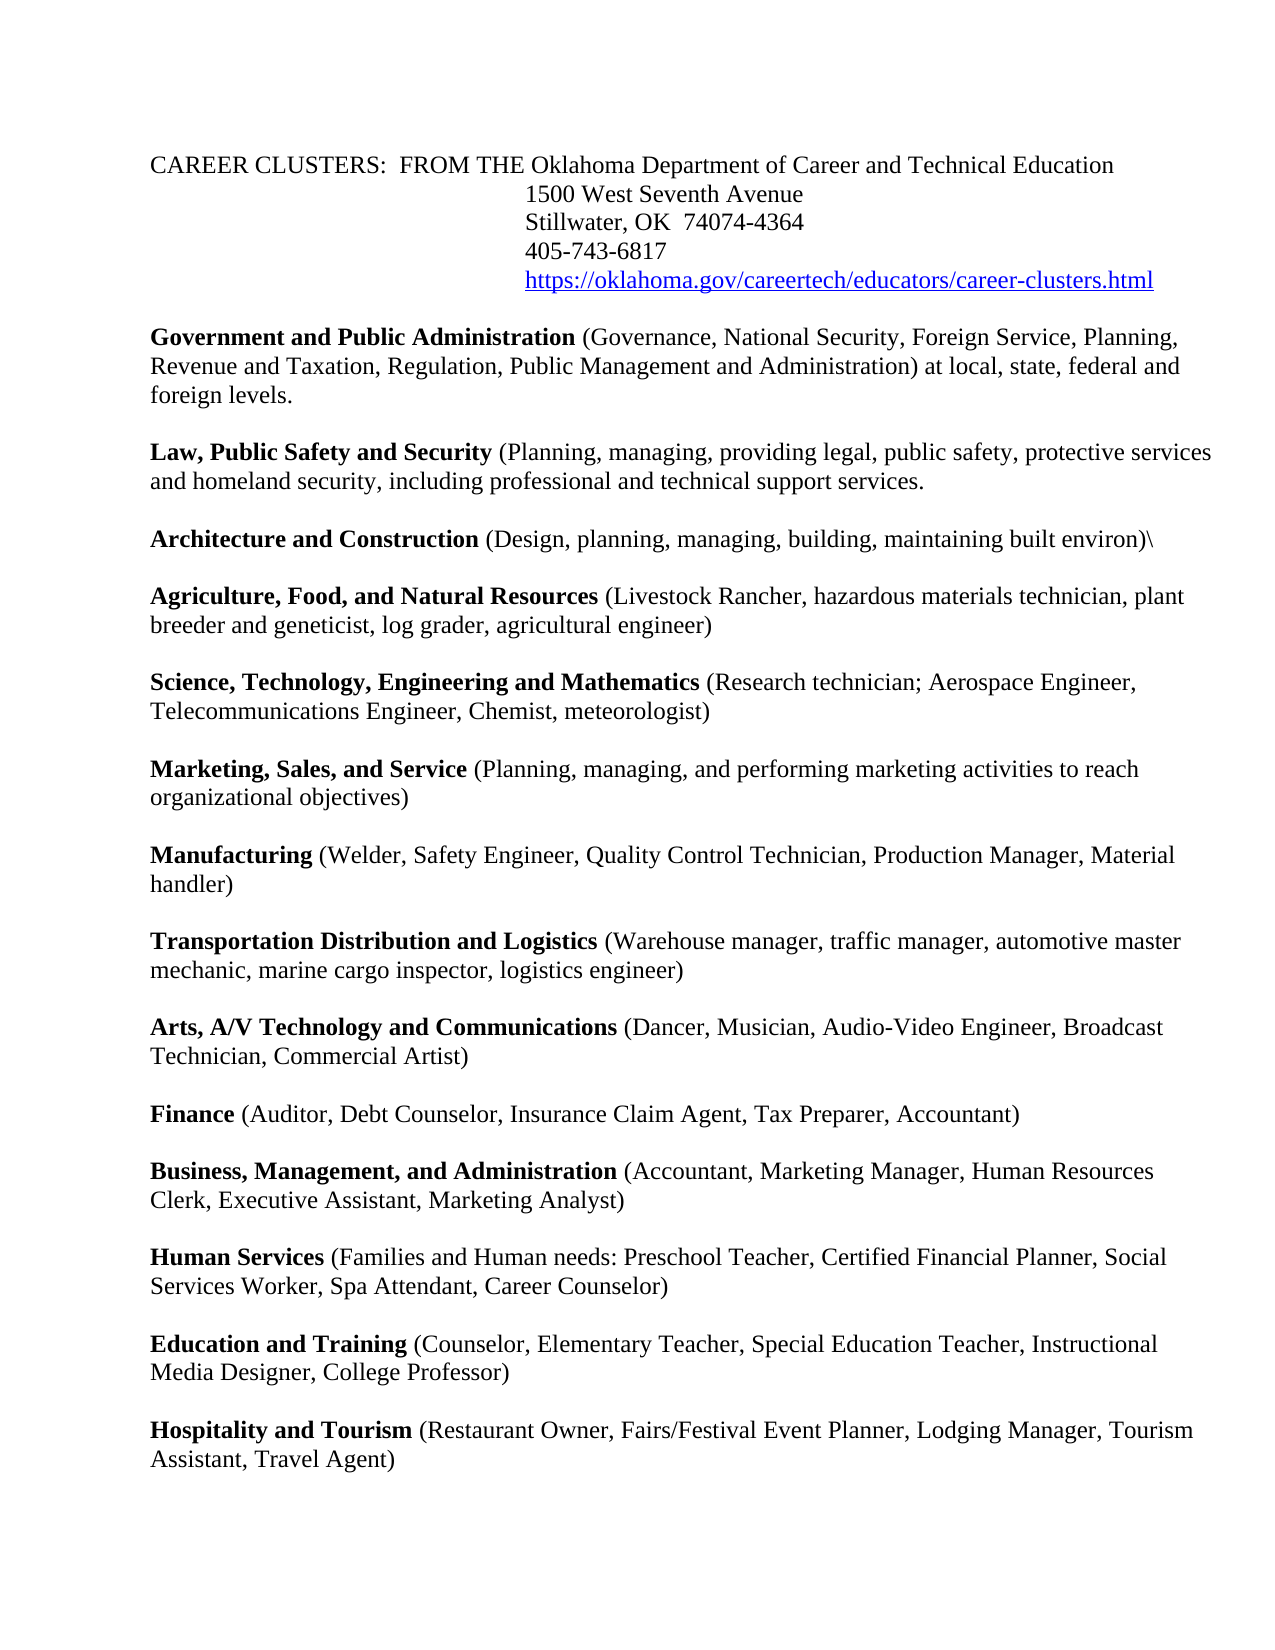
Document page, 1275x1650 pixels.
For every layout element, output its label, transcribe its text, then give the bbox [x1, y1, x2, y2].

text https://oklahoma.gov/careertech/educators/career-clusters.html [150, 265, 1215, 294]
text Marketing, Sales, and Service (Planning, managing, and performing marketing activities to reach organizational objectives) [150, 754, 1215, 811]
text Finance (Auditor, Debt Counselor, Insurance Claim Agent, Tax Preparer, Accountant) [150, 1099, 1215, 1127]
text Manufacturing (Welder, Safety Engineer, Quality Control Technician, Production Manager, Material handler) [150, 840, 1215, 897]
text Transportation Distribution and Logistics (Warehouse manager, traffic manager, automotive master mechanic, marine cargo inspector, logistics engineer) [150, 926, 1215, 984]
text Architecture and Construction (Design, planning, managing, building, maintaining built environ)\ [150, 524, 1215, 552]
text Arts, A/V Technology and Communications (Dancer, Musician, Audio-Video Engineer, Broadcast Technician, Commercial Artist) [150, 1012, 1215, 1070]
text CAREER CLUSTERS: FROM THE Oklahoma Department of Career and Technical Education [150, 150, 1215, 179]
text Law, Public Safety and Security (Planning, managing, providing legal, public safety, protective services and homeland security, including professional and technical support services. [150, 437, 1215, 495]
text Science, Technology, Engineering and Mathematics (Research technician; Aerospace Engineer, Telecommunications Engineer, Chemist, meteorologist) [150, 667, 1215, 725]
text Business, Management, and Administration (Accountant, Marketing Manager, Human Resources Clerk, Executive Assistant, Marketing Analyst) [150, 1156, 1215, 1214]
text Stillwater, OK 74074-4364 [150, 207, 1215, 236]
text 1500 West Seventh Avenue [150, 179, 1215, 207]
text Human Services (Families and Human needs: Preschool Teacher, Certified Financial Planner, Social Services Worker, Spa Attendant, Career Counselor) [150, 1242, 1215, 1300]
text Government and Public Administration (Governance, National Security, Foreign Service, Planning, Revenue and Taxation, Regulation, Public Management and Administration) at local, state, federal and foreign levels. [150, 322, 1215, 409]
text Agriculture, Food, and Natural Resources (Livestock Rancher, hazardous materials technician, plant breeder and geneticist, log grader, agricultural engineer) [150, 581, 1215, 639]
text 405-743-6817 [150, 236, 1215, 265]
text Education and Training (Counselor, Elementary Teacher, Special Education Teacher, Instructional Media Designer, College Professor) [150, 1329, 1215, 1386]
text Hospitality and Tourism (Restaurant Owner, Fairs/Festival Event Planner, Lodging Manager, Tourism Assistant, Travel Agent) [150, 1415, 1215, 1472]
